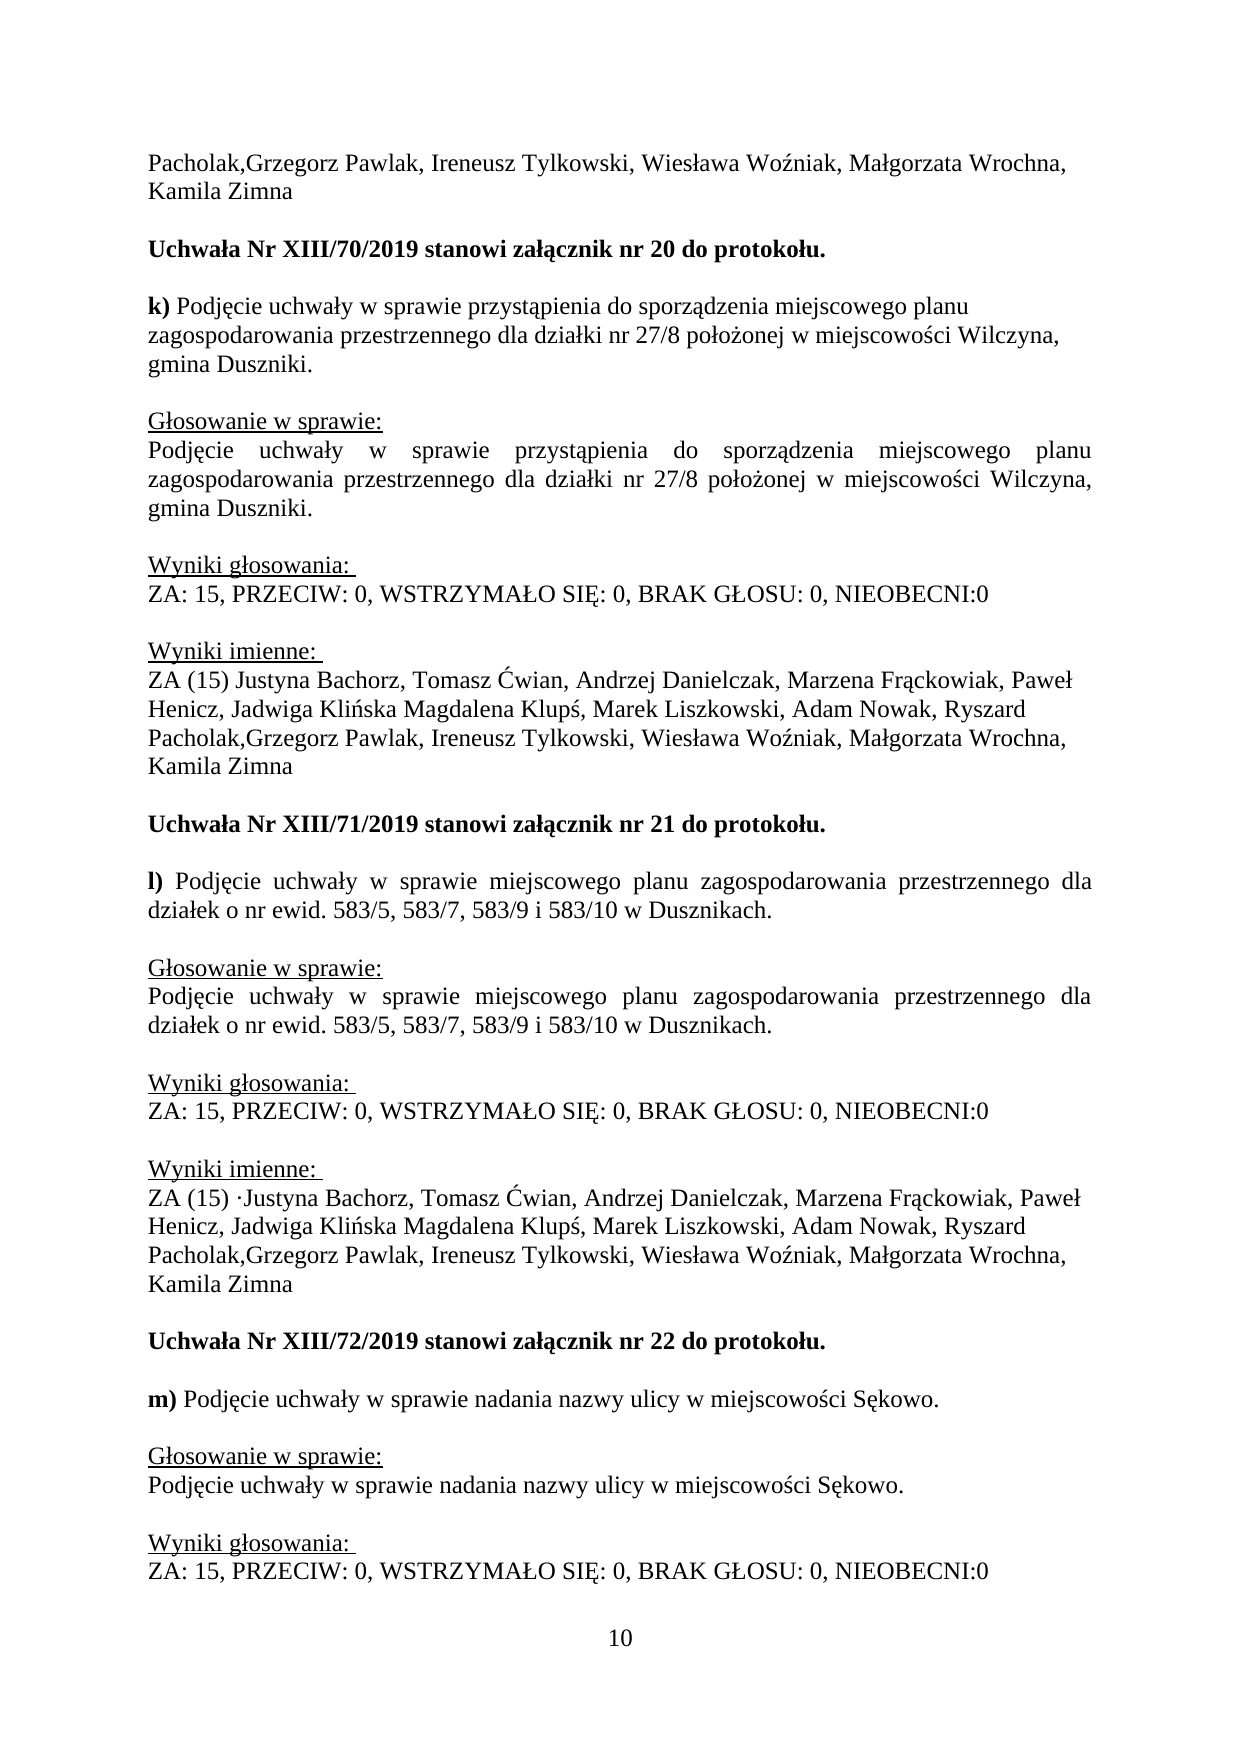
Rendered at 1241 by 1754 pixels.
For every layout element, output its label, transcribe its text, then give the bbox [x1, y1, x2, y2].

text Głosowanie w sprawie: [148, 406, 1093, 435]
text k) Podjęcie uchwały w sprawie przystąpienia do sporządzenia miejscowego planu zagospodarowania przestrzennego dla działki nr 27/8 położonej w miejscowości Wilczyna, gmina Duszniki. [148, 291, 1093, 378]
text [148, 148, 1093, 234]
text Uchwała Nr XIII/72/2019 stanowi załącznik nr 22 do protokołu. [148, 1326, 1093, 1355]
text ZA: 15, PRZECIW: 0, WSTRZYMAŁO SIĘ: 0, BRAK GŁOSU: 0, NIEOBECNI:0 [148, 1556, 1093, 1585]
text l) Podjęcie uchwały w sprawie miejscowego planu zagospodarowania przestrzennego dla działek o nr ewid. 583/5, 583/7, 583/9 i 583/10 w Dusznikach. [148, 866, 1093, 924]
text m) Podjęcie uchwały w sprawie nadania nazwy ulicy w miejscowości Sękowo. [148, 1384, 1093, 1413]
text Wyniki głosowania: [148, 1528, 1093, 1556]
text ZA: 15, PRZECIW: 0, WSTRZYMAŁO SIĘ: 0, BRAK GŁOSU: 0, NIEOBECNI:0 [148, 1096, 1093, 1125]
text Podjęcie uchwały w sprawie przystąpienia do sporządzenia miejscowego planu zagospodarowania przestrzennego dla działki nr 27/8 położonej w miejscowości Wilczyna, gmina Duszniki. [148, 435, 1093, 521]
text Wyniki imienne: [148, 1154, 1093, 1183]
text Uchwała Nr XIII/71/2019 stanowi załącznik nr 21 do protokołu. [148, 809, 1093, 838]
text ZA: 15, PRZECIW: 0, WSTRZYMAŁO SIĘ: 0, BRAK GŁOSU: 0, NIEOBECNI:0 [148, 579, 1093, 608]
text Głosowanie w sprawie: [148, 1441, 1093, 1470]
text Wyniki imienne: [148, 636, 1093, 665]
text ZA (15) ·Justyna Bachorz, Tomasz Ćwian, Andrzej Danielczak, Marzena Frąckowiak, Paweł Henicz, Jadwiga Klińska Magdalena Klupś, Marek Liszkowski, Adam Nowak, Ryszard Pacholak,Grzegorz Pawlak, Ireneusz Tylkowski, Wiesława Woźniak, Małgorzata Wrochna, Kamila Zimna [148, 1183, 1093, 1326]
text Uchwała Nr XIII/70/2019 stanowi załącznik nr 20 do protokołu. [148, 234, 1093, 263]
text Podjęcie uchwały w sprawie nadania nazwy ulicy w miejscowości Sękowo. [148, 1470, 1093, 1499]
text Głosowanie w sprawie: [148, 953, 1093, 981]
text Podjęcie uchwały w sprawie miejscowego planu zagospodarowania przestrzennego dla działek o nr ewid. 583/5, 583/7, 583/9 i 583/10 w Dusznikach. [148, 981, 1093, 1039]
text Wyniki głosowania: [148, 1068, 1093, 1096]
text Wyniki głosowania: [148, 550, 1093, 579]
